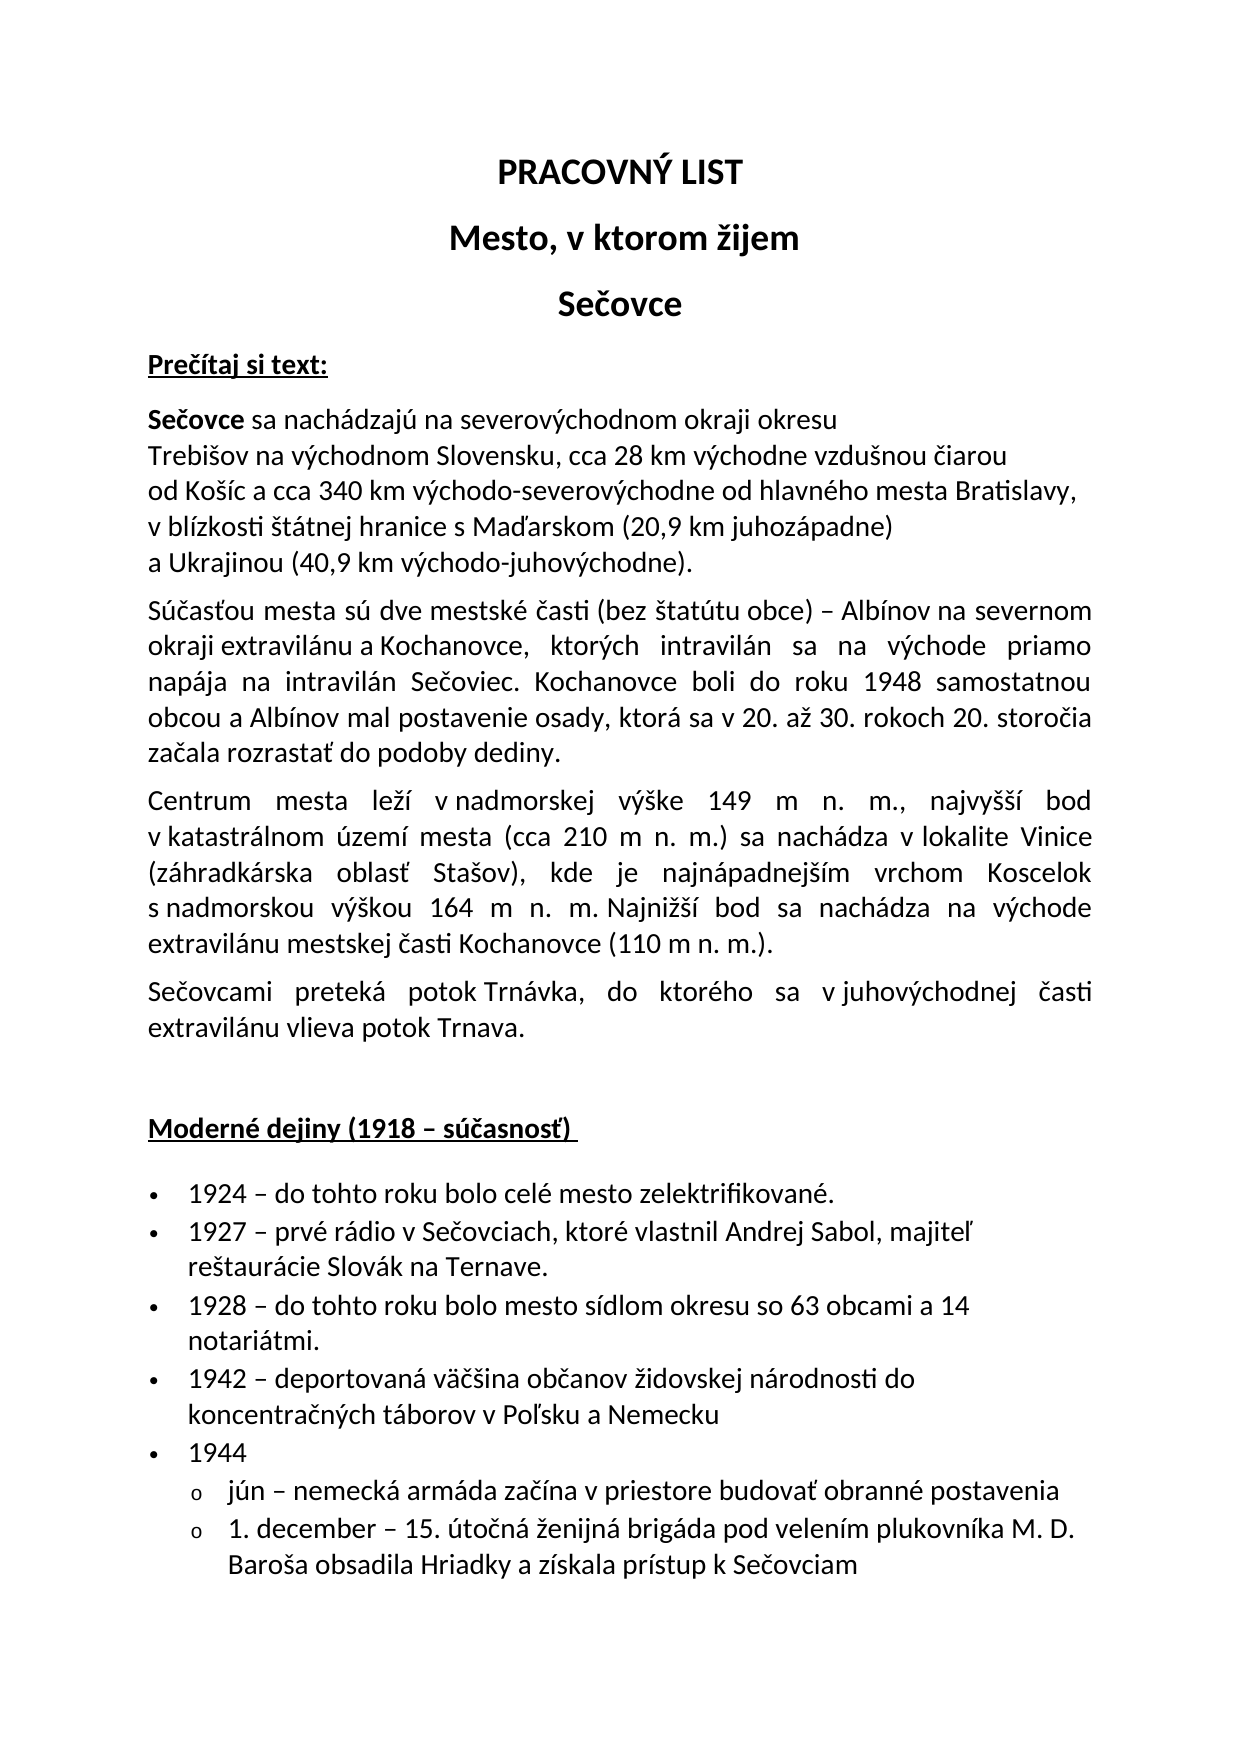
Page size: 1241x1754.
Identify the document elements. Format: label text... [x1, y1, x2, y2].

list 1942 – deportovaná väčšina občanov židovskej národnosti do koncentračných táborov v Poľsku a Nemecku [150, 1360, 1093, 1432]
text Moderné dejiny (1918 – súčasnosť) [148, 1110, 1093, 1146]
text Súčasťou mesta sú dve mestské časti (bez štatútu obce) – Albínov na severnom okraji extravilánu a Kochanovce, ktorých intravilán sa na východe priamo napája na intravilán Sečoviec. Kochanovce boli do roku 1948 samostatnou obcou a Albínov mal postavenie osady, ktorá sa v 20. až 30. rokoch 20. storočia začala rozrastať do podoby dediny. [148, 592, 1093, 770]
text Sečovcami preteká potok Trnávka, do ktorého sa v juhovýchodnej časti extravilánu vlieva potok Trnava. [148, 973, 1093, 1044]
list 1944 [150, 1434, 1093, 1470]
list 1928 – do tohto roku bolo mesto sídlom okresu so 63 obcami a 14 notariátmi. [150, 1287, 1093, 1358]
text Mesto, v ktorom žijem [148, 214, 1093, 259]
text Sečovce sa nachádzajú na severovýchodnom okraji okresu Trebišov na východnom Slovensku, cca 28 km východne vzdušnou čiarou od Košíc a cca 340 km východo-severovýchodne od hlavného mesta Bratislavy, v blízkosti štátnej hranice s Maďarskom (20,9 km juhozápadne) a Ukrajinou (40,9 km východo-juhovýchodne). [148, 401, 1093, 579]
list 1927 – prvé rádio v Sečovciach, ktoré vlastnil Andrej Sabol, majiteľ reštaurácie Slovák na Ternave. [150, 1213, 1093, 1284]
list 1. december – 15. útočná ženijná brigáda pod velením plukovníka M. D. Baroša obsadila Hriadky a získala prístup k Sečovciam [190, 1510, 1093, 1582]
text PRACOVNÝ LIST [148, 148, 1093, 193]
text Prečítaj si text: [148, 346, 1093, 382]
list 1924 – do tohto roku bolo celé mesto zelektrifikované. [150, 1175, 1093, 1210]
text Sečovce [148, 280, 1093, 326]
list jún – nemecká armáda začína v priestore budovať obranné postavenia [190, 1472, 1093, 1508]
text Centrum mesta leží v nadmorskej výške 149 m n. m., najvyšší bod v katastrálnom území mesta (cca 210 m n. m.) sa nachádza v lokalite Vinice (záhradkárska oblasť Stašov), kde je najnápadnejším vrchom Koscelok s nadmorskou výškou 164 m n. m. Najnižší bod sa nachádza na východe extravilánu mestskej časti Kochanovce (110 m n. m.). [148, 782, 1093, 961]
